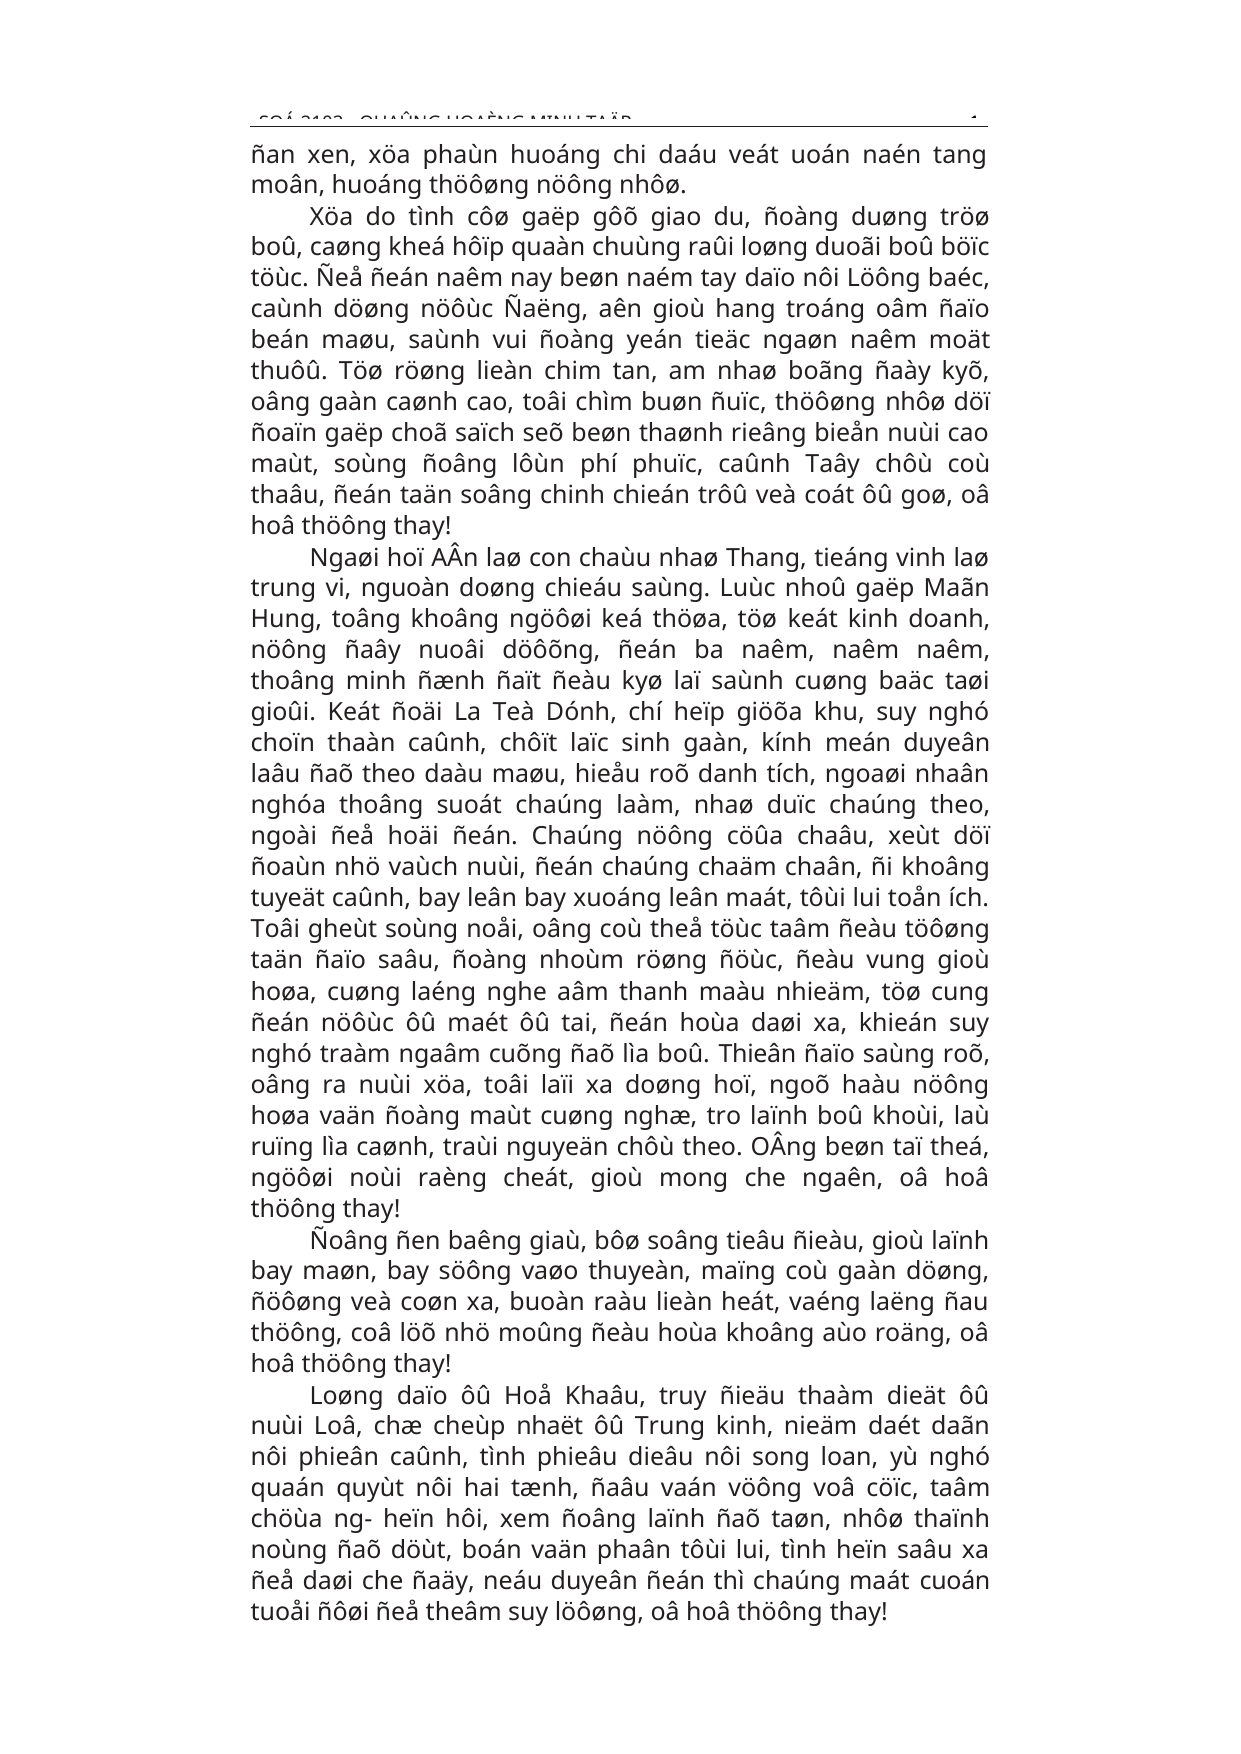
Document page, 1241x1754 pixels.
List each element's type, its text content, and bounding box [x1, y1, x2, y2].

text Ngaøi hoï AÂn laø con chaùu nhaø Thang, tieáng vinh laø trung vi, nguoàn doøng chieáu saùng. Luùc nhoû gaëp Maãn Hung, toâng khoâng ngöôøi keá thöøa, töø keát kinh doanh, nöông ñaây nuoâi döôõng, ñeán ba naêm, naêm naêm, thoâng minh ñænh ñaït ñeàu kyø laï saùnh cuøng baäc taøi gioûi. Keát ñoäi La Teà Dónh, chí heïp giöõa khu, suy nghó choïn thaàn caûnh, chôït laïc sinh gaàn, kính meán duyeân laâu ñaõ theo daàu maøu, hieåu roõ danh tích, ngoaøi nhaân nghóa thoâng suoát chaúng laàm, nhaø duïc chaúng theo, ngoài ñeå hoäi ñeán. Chaúng nöông cöûa chaâu, xeùt döï ñoaùn nhö vaùch nuùi, ñeán chaúng chaäm chaân, ñi khoâng tuyeät caûnh, bay leân bay xuoáng leân maát, tôùi lui toån ích. Toâi gheùt soùng noåi, oâng coù theå töùc taâm ñeàu töôøng taän ñaïo saâu, ñoàng nhoùm röøng ñöùc, ñeàu vung gioù hoøa, cuøng laéng nghe aâm thanh maàu nhieäm, töø cung ñeán nöôùc ôû maét ôû tai, ñeán hoùa daøi xa, khieán suy nghó traàm ngaâm cuõng ñaõ lìa boû. Thieân ñaïo saùng roõ, oâng ra nuùi xöa, toâi laïi xa doøng hoï, ngoõ haàu nöông hoøa vaän ñoàng maùt cuøng nghæ, tro laïnh boû khoùi, laù ruïng lìa caønh, traùi nguyeän chôù theo. OÂng beøn taï theá, ngöôøi noùi raèng cheát, gioù mong che ngaên, oâ hoâ thöông thay! [250, 542, 990, 1224]
text Xöa do tình côø gaëp gôõ giao du, ñoàng duøng tröø boû, caøng kheá hôïp quaàn chuùng raûi loøng duoãi boû böïc töùc. Ñeå ñeán naêm nay beøn naém tay daïo nôi Löông baéc, caùnh döøng nöôùc Ñaëng, aên gioù hang troáng oâm ñaïo beán maøu, saùnh vui ñoàng yeán tieäc ngaøn naêm moät thuôû. Töø röøng lieàn chim tan, am nhaø boãng ñaày kyõ, oâng gaàn caønh cao, toâi chìm buøn ñuïc, thöôøng nhôø döï ñoaïn gaëp choã saïch seõ beøn thaønh rieâng bieån nuùi cao maùt, soùng ñoâng lôùn phí phuïc, caûnh Taây chôù coù thaâu, ñeán taän soâng chinh chieán trôû veà coát ôû goø, oâ hoâ thöông thay! [250, 200, 990, 542]
text Loøng daïo ôû Hoå Khaâu, truy ñieäu thaàm dieät ôû nuùi Loâ, chæ cheùp nhaët ôû Trung kinh, nieäm daét daãn nôi phieân caûnh, tình phieâu dieâu nôi song loan, yù nghó quaán quyùt nôi hai tænh, ñaâu vaán vöông voâ cöïc, taâm chöùa ng- heïn hôi, xem ñoâng laïnh ñaõ taøn, nhôø thaïnh noùng ñaõ döùt, boán vaän phaân tôùi lui, tình heïn saâu xa ñeå daøi che ñaäy, neáu duyeân ñeán thì chaúng maát cuoán tuoåi ñôøi ñeå theâm suy löôøng, oâ hoâ thöông thay! [250, 1380, 990, 1628]
text Ñoâng ñen baêng giaù, bôø soâng tieâu ñieàu, gioù laïnh bay maøn, bay söông vaøo thuyeàn, maïng coù gaàn döøng, ñöôøng veà coøn xa, buoàn raàu lieàn heát, vaéng laëng ñau thöông, coâ löõ nhö moûng ñeàu hoùa khoâng aùo roäng, oâ hoâ thöông thay! [250, 1224, 990, 1380]
text ñan xen, xöa phaùn huoáng chi daáu veát uoán naén tang moân, huoáng thöôøng nöông nhôø. [250, 138, 988, 200]
